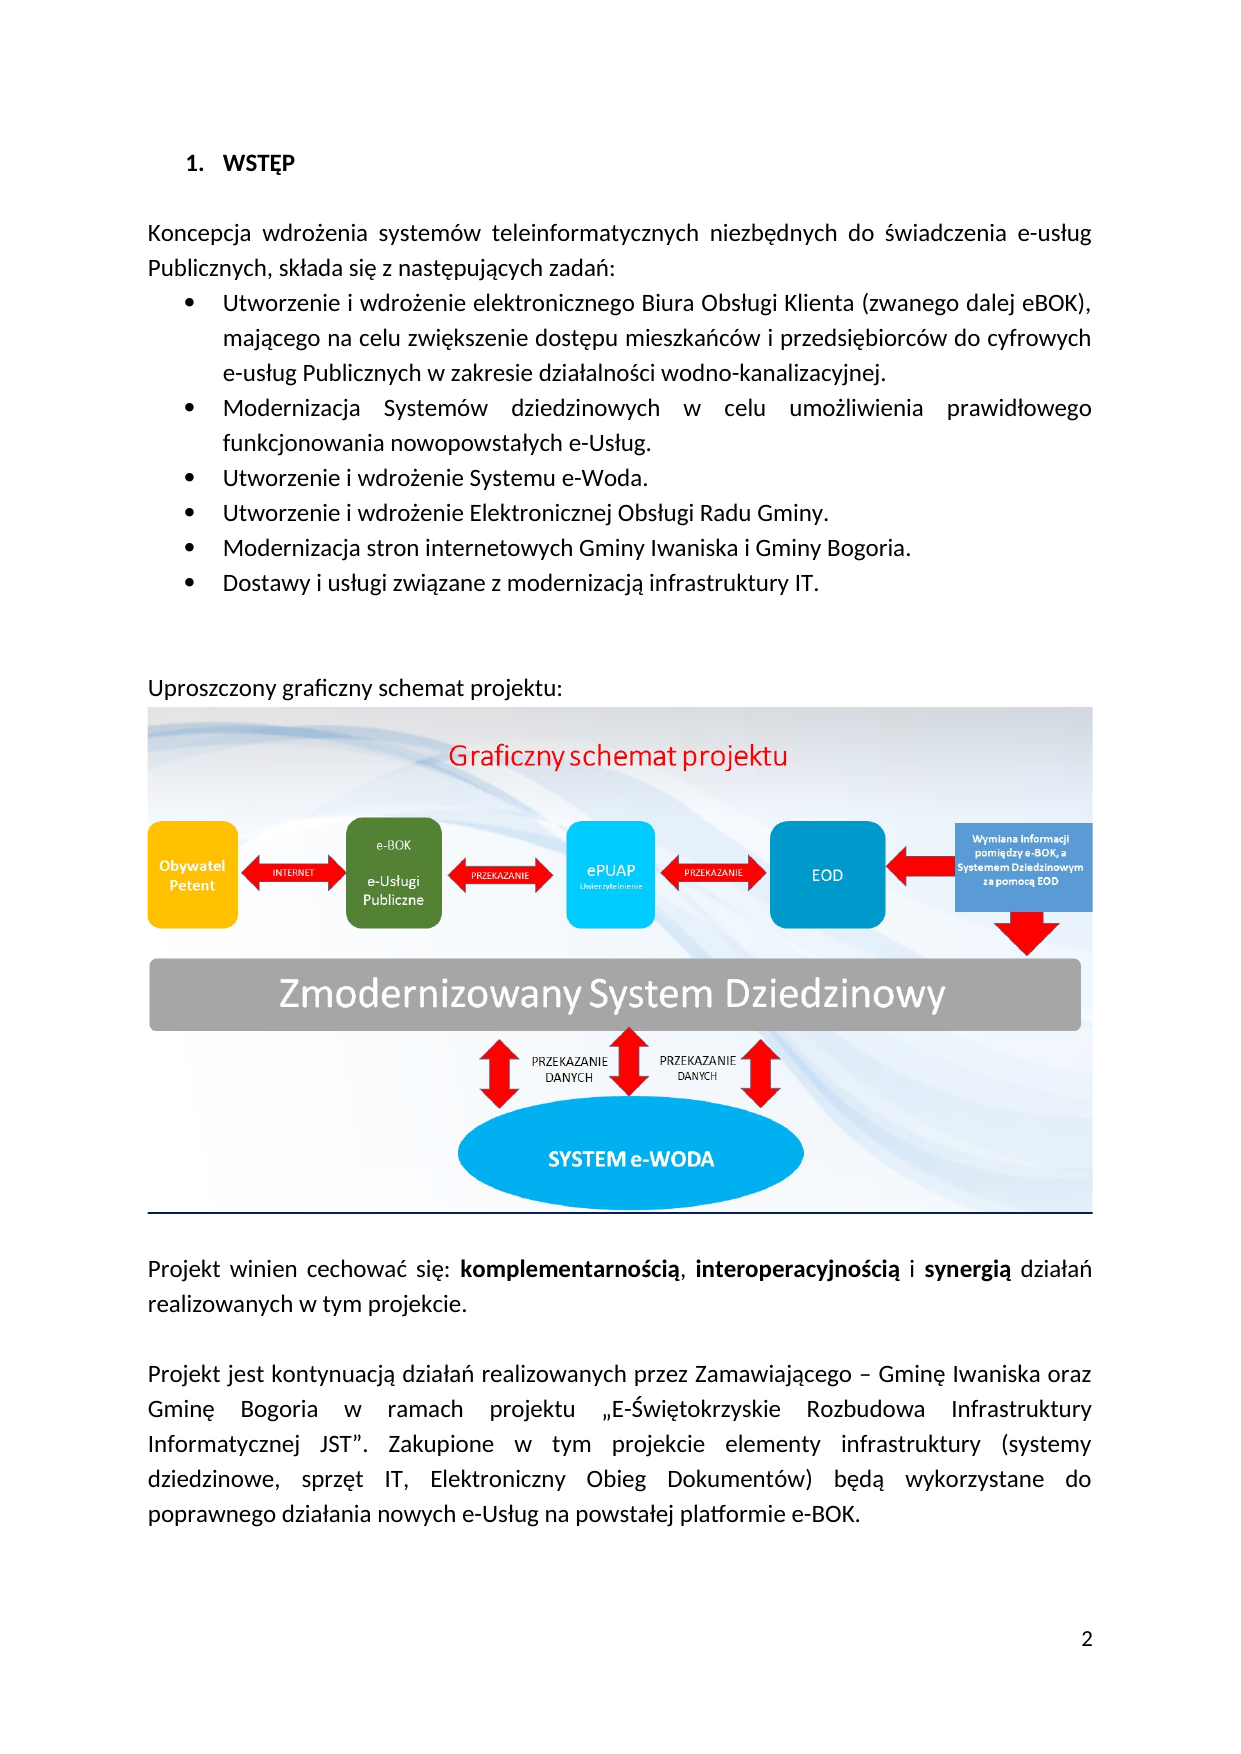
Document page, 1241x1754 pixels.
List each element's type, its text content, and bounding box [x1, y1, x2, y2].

list Modernizacja stron internetowych Gminy Iwaniska i Gminy Bogoria. [185, 533, 1093, 563]
list Modernizacja Systemów dziedzinowych w celu umożliwienia prawidłowego funkcjonowania nowopowstałych e-Usług. [185, 393, 1093, 458]
list Utworzenie i wdrożenie Elektronicznej Obsługi Radu Gminy. [185, 498, 1093, 528]
list Dostawy i usługi związane z modernizacją infrastruktury IT. [185, 568, 1093, 598]
text Projekt jest kontynuacją działań realizowanych przez Zamawiającego – Gminę Iwaniska oraz Gminę Bogoria w ramach projektu „E-Świętokrzyskie Rozbudowa Infrastruktury Informatycznej JST”. Zakupione w tym projekcie elementy infrastruktury (systemy dziedzinowe, sprzęt IT, Elektroniczny Obieg Dokumentów) będą wykorzystane do poprawnego działania nowych e-Usług na powstałej platformie e-BOK. [148, 1358, 1093, 1528]
text Koncepcja wdrożenia systemów teleinformatycznych niezbędnych do świadczenia e-usług Publicznych, składa się z następujących zadań: [148, 218, 1093, 283]
text Uproszczony graficzny schemat projektu: [148, 673, 1093, 703]
text Projekt winien cechować się: komplementarnością, interoperacyjnością i synergią działań realizowanych w tym projekcie. [148, 1253, 1093, 1318]
subtitle WSTĘP [185, 148, 1093, 178]
list Utworzenie i wdrożenie elektronicznego Biura Obsługi Klienta (zwanego dalej eBOK), mającego na celu zwiększenie dostępu mieszkańców i przedsiębiorców do cyfrowych e-usług Publicznych w zakresie działalności wodno-kanalizacyjnej. [185, 288, 1093, 388]
picture [147, 707, 1093, 1214]
list Utworzenie i wdrożenie Systemu e-Woda. [185, 463, 1093, 493]
